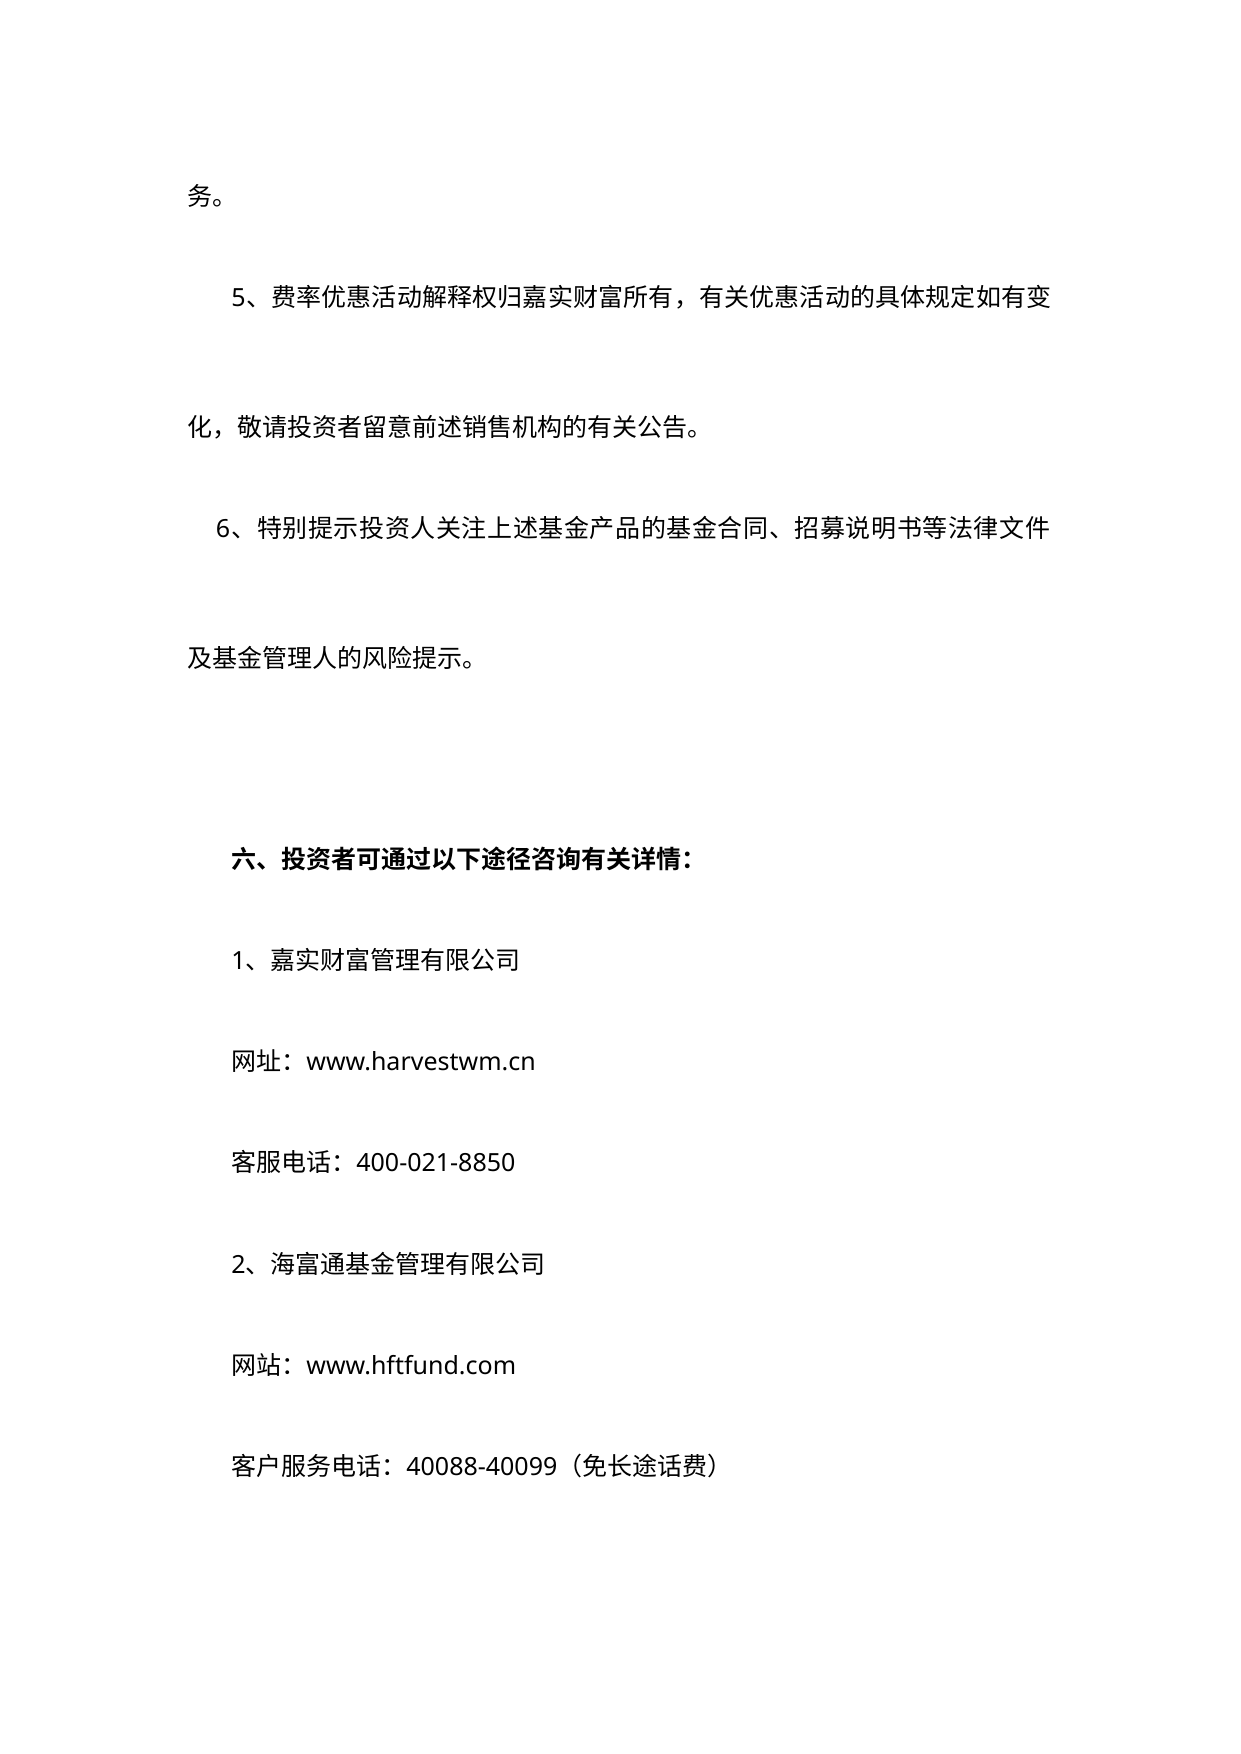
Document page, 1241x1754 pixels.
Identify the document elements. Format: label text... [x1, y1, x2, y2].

text 网址：www.harvestwm.cn [187, 1027, 1053, 1092]
text 2、海富通基金管理有限公司 [187, 1230, 1053, 1295]
text 网站：www.hftfund.com [187, 1331, 1053, 1396]
text 客户服务电话：40088-40099（免长途话费） [187, 1432, 1053, 1497]
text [187, 162, 1053, 227]
text 6、特别提示投资人关注上述基金产品的基金合同、招募说明书等法律文件及基金管理人的风险提示。 [187, 494, 1053, 689]
text 5、费率优惠活动解释权归嘉实财富所有，有关优惠活动的具体规定如有变化，敬请投资者留意前述销售机构的有关公告。 [187, 263, 1053, 458]
text 六、投资者可通过以下途径咨询有关详情： [187, 825, 1053, 890]
text 客服电话：400-021-8850 [187, 1128, 1053, 1193]
text 1、嘉实财富管理有限公司 [187, 926, 1053, 991]
